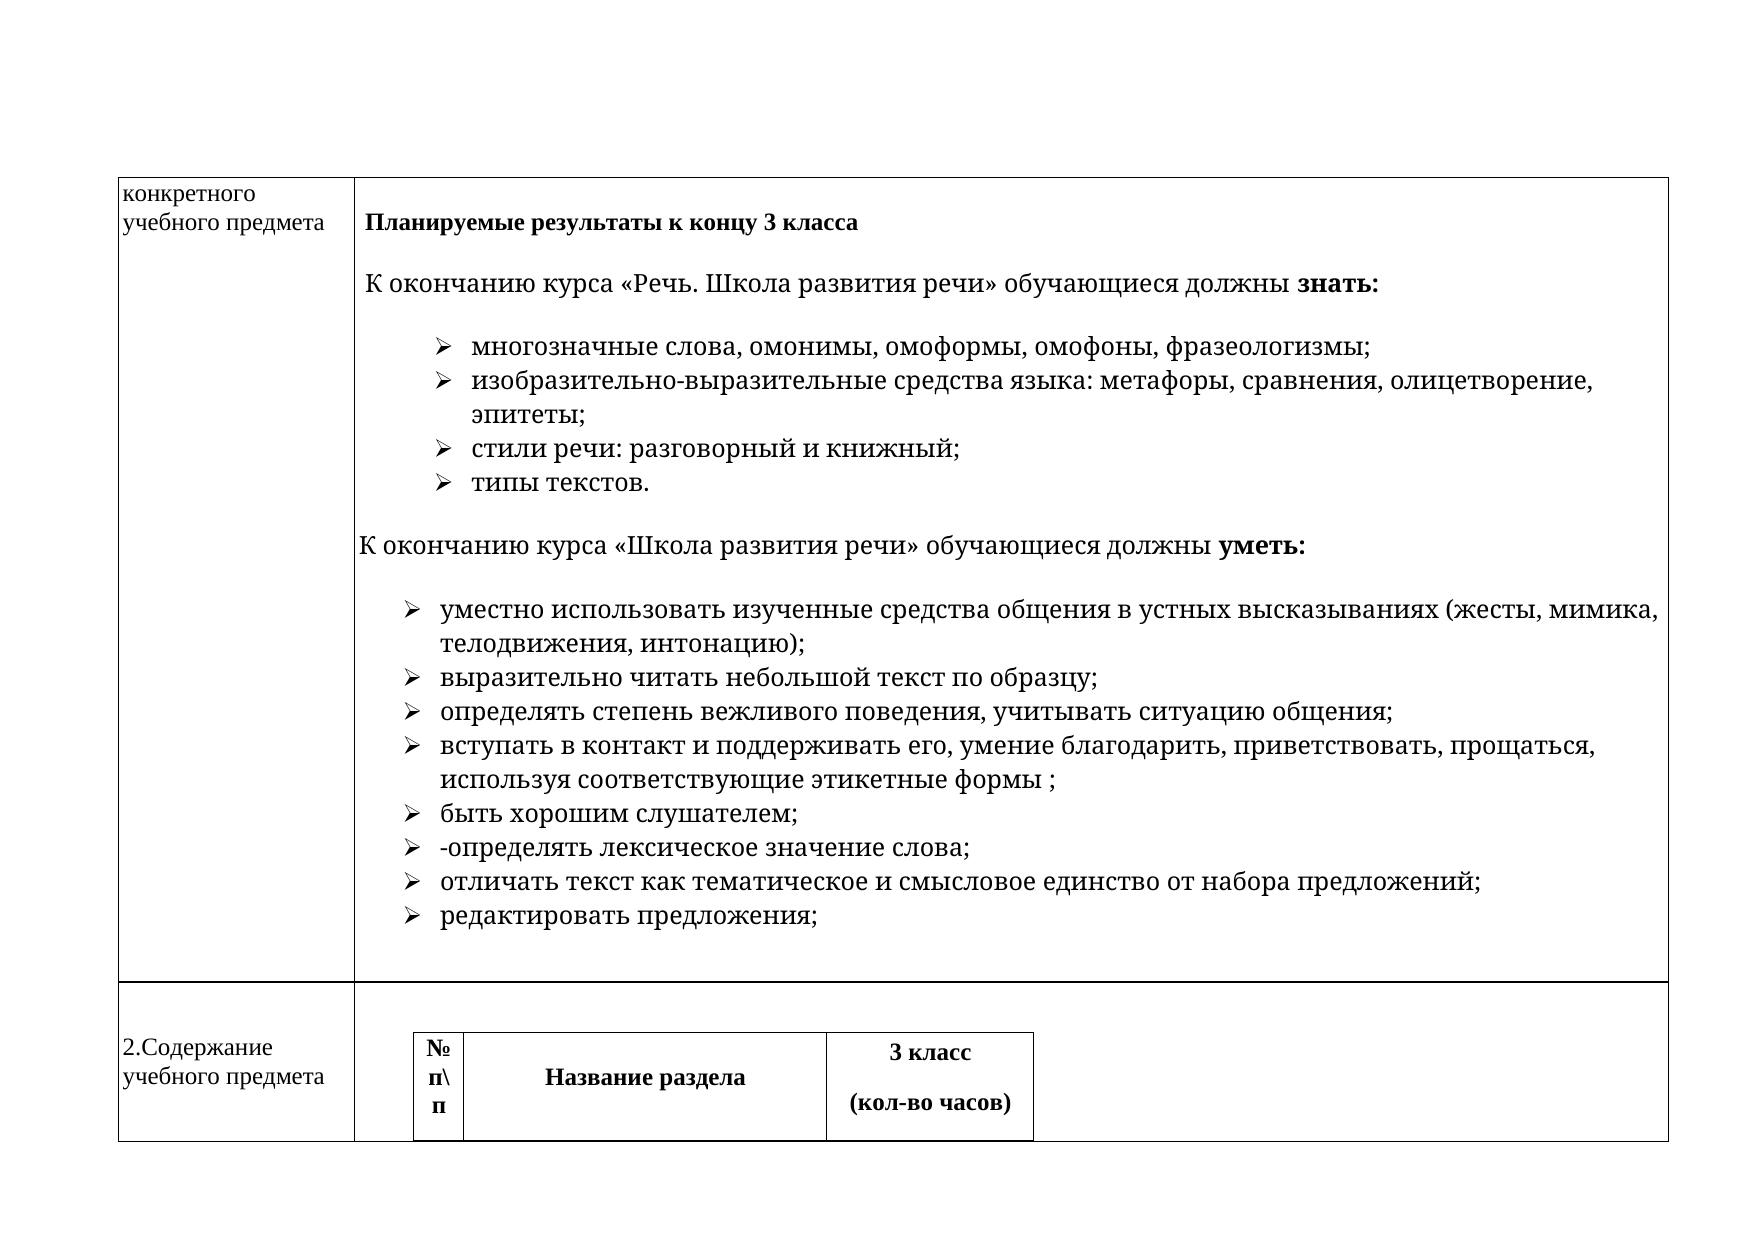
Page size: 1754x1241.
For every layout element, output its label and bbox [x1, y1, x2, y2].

table_cell [355, 983, 1668, 1141]
table_cell [119, 983, 354, 1141]
table_cell [119, 178, 354, 981]
table_cell [355, 178, 1668, 981]
